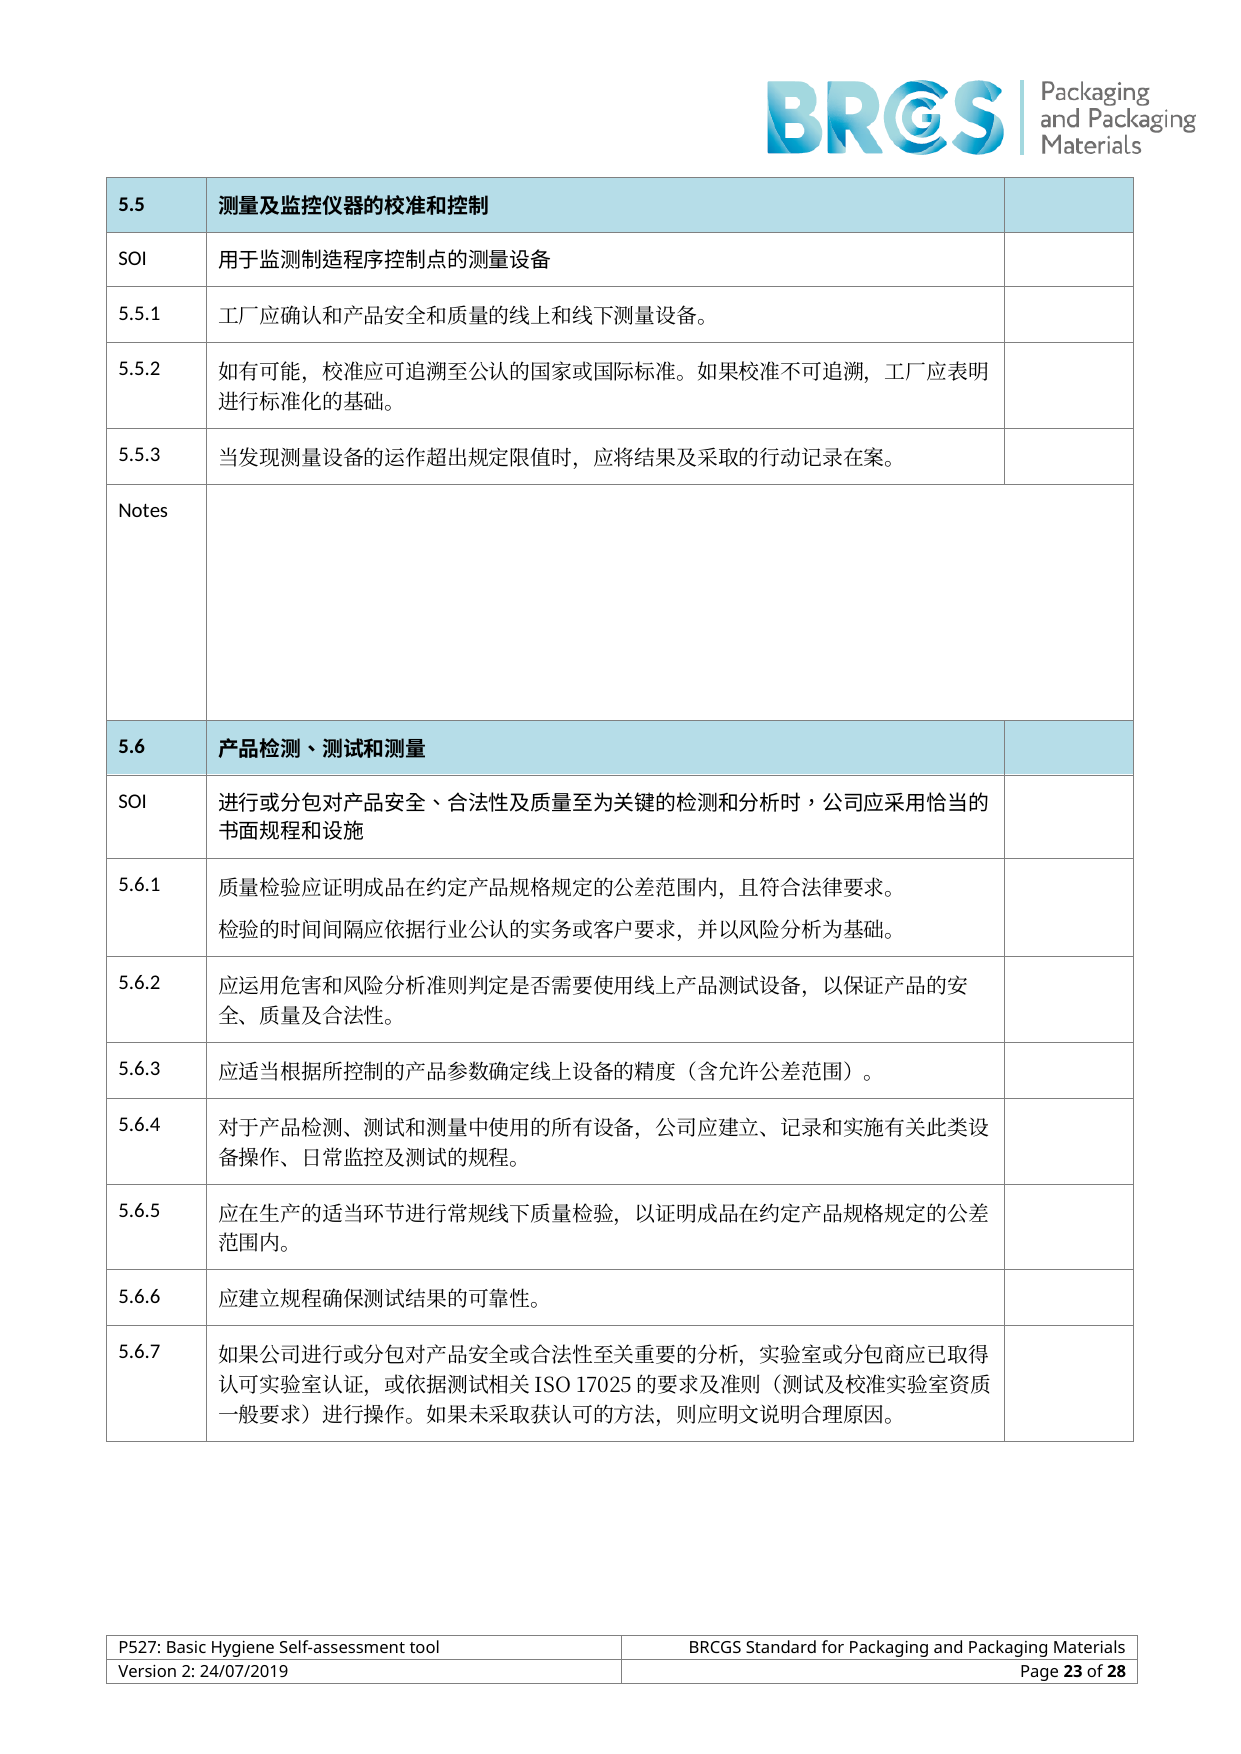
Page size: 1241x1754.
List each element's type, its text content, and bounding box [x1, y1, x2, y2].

table_cell SOI [107, 233, 206, 286]
table_cell 5.6 [107, 721, 206, 774]
table_cell [1005, 957, 1133, 1042]
table_cell 应建立规程确保测试结果的可靠性。 [207, 1270, 1004, 1325]
table_cell 5.6.6 [107, 1270, 206, 1325]
table_cell [1005, 343, 1133, 428]
table_cell [1005, 1326, 1133, 1441]
picture [763, 58, 1212, 170]
table_cell 进行或分包对产品安全、合法性及质量至为关键的检测和分析时，公司应采用恰当的书面规程和设施 [207, 776, 1004, 857]
table_cell [1005, 429, 1133, 484]
table_cell 测量及监控仪器的校准和控制 [207, 178, 1004, 232]
table_cell [1005, 233, 1133, 286]
table_cell 5.5.2 [107, 343, 206, 428]
table_cell [1005, 776, 1133, 857]
table_cell 如有可能，校准应可追溯至公认的国家或国际标准。如果校准不可追溯，工厂应表明进行标准化的基础。 [207, 343, 1004, 428]
table_cell [1005, 721, 1133, 774]
table_cell [1005, 1185, 1133, 1269]
table_cell SOI [107, 776, 206, 857]
table_cell [1005, 1043, 1133, 1098]
table_cell 工厂应确认和产品安全和质量的线上和线下测量设备。 [207, 287, 1004, 342]
table_cell 应适当根据所控制的产品参数确定线上设备的精度（含允许公差范围）。 [207, 1043, 1004, 1098]
table_cell 产品检测、测试和测量 [207, 721, 1004, 774]
table_cell 应在生产的适当环节进行常规线下质量检验，以证明成品在约定产品规格规定的公差范围内。 [207, 1185, 1004, 1269]
table_cell 质量检验应证明成品在约定产品规格规定的公差范围内，且符合法律要求。 检验的时间间隔应依据行业公认的实务或客户要求，并以风险分析为基础。 [207, 859, 1004, 956]
table_cell 5.6.7 [107, 1326, 206, 1441]
table_cell 应运用危害和风险分析准则判定是否需要使用线上产品测试设备，以保证产品的安全、质量及合法性。 [207, 957, 1004, 1042]
table_cell [1005, 1099, 1133, 1183]
table_cell 当发现测量设备的运作超出规定限值时，应将结果及采取的行动记录在案。 [207, 429, 1004, 484]
table_cell 对于产品检测、测试和测量中使用的所有设备，公司应建立、记录和实施有关此类设备操作、日常监控及测试的规程。 [207, 1099, 1004, 1183]
table_cell 5.5 [107, 178, 206, 232]
table_cell 5.6.5 [107, 1185, 206, 1269]
table_cell [1005, 287, 1133, 342]
table_cell 5.5.1 [107, 287, 206, 342]
table_cell [1005, 859, 1133, 956]
table_cell [1005, 178, 1133, 232]
table_cell 如果公司进行或分包对产品安全或合法性至关重要的分析，实验室或分包商应已取得认可实验室认证，或依据测试相关ISO 17025的要求及准则（测试及校准实验室资质一般要求）进行操作。如果未采取获认可的方法，则应明文说明合理原因。 [207, 1326, 1004, 1441]
table_cell [207, 485, 1133, 720]
table_cell Notes [107, 485, 206, 720]
table_cell 5.5.3 [107, 429, 206, 484]
table_cell [1005, 1270, 1133, 1325]
table_cell 5.6.2 [107, 957, 206, 1042]
table_cell 5.6.1 [107, 859, 206, 956]
table_cell 5.6.4 [107, 1099, 206, 1183]
table_cell 用于监测制造程序控制点的测量设备 [207, 233, 1004, 286]
table_cell 5.6.3 [107, 1043, 206, 1098]
